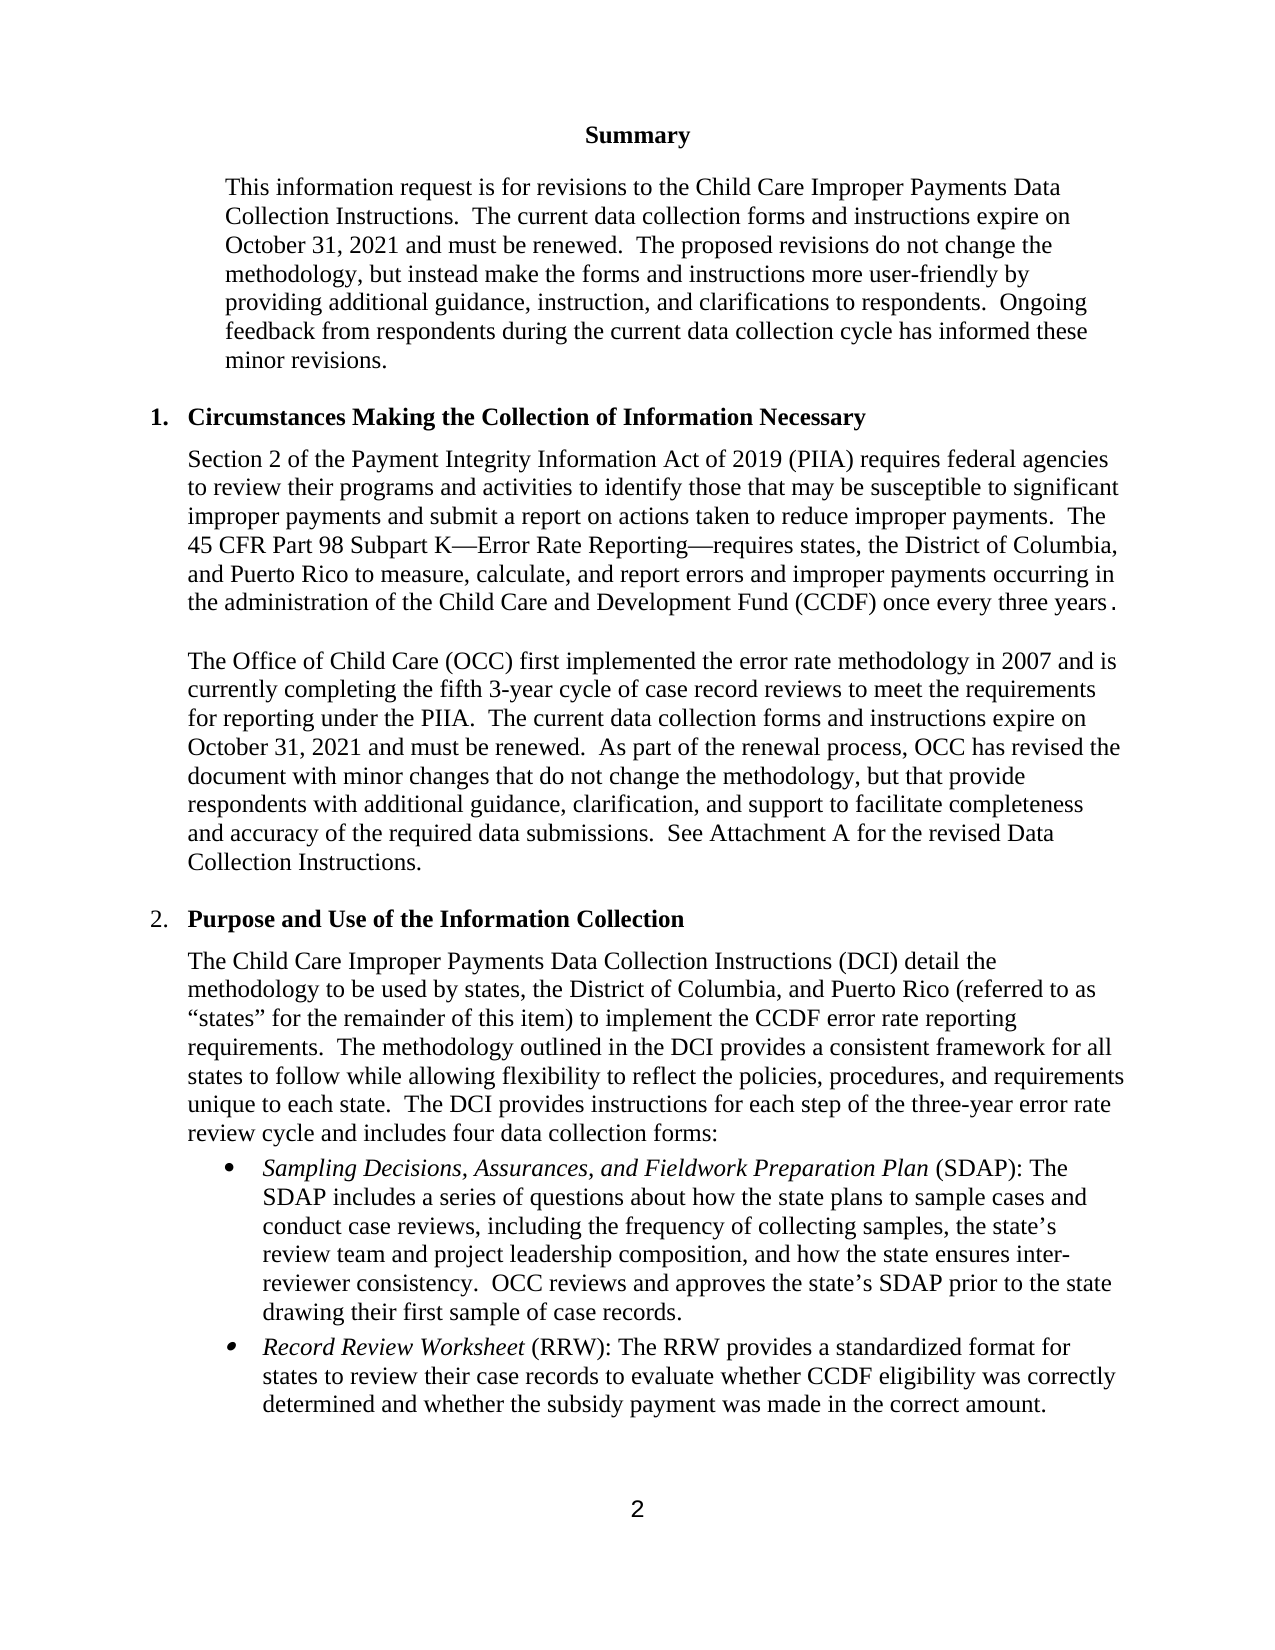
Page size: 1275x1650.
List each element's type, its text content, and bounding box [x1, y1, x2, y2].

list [225, 1332, 1125, 1418]
text Summary [150, 120, 1125, 149]
text This information request is for revisions to the Child Care Improper Payments Data Collection Instructions. The current data collection forms and instructions expire on October 31, 2021 and must be renewed. The proposed revisions do not change the methodology, but instead make the forms and instructions more user-friendly by providing additional guidance, instruction, and clarifications to respondents. Ongoing feedback from respondents during the current data collection cycle has informed these minor revisions. [225, 172, 1125, 374]
text The Office of Child Care (OCC) first implemented the error rate methodology in 2007 and is currently completing the fifth 3-year cycle of case record reviews to meet the requirements for reporting under the PIIA. The current data collection forms and instructions expire on October 31, 2021 and must be renewed. As part of the renewal process, OCC has revised the document with minor changes that do not change the methodology, but that provide respondents with additional guidance, clarification, and support to facilitate completeness and accuracy of the required data submissions. See Attachment A for the revised Data Collection Instructions. [187, 646, 1125, 876]
text Section 2 of the Payment Integrity Information Act of 2019 (PIIA) requires federal agencies to review their programs and activities to identify those that may be susceptible to significant improper payments and submit a report on actions taken to reduce improper payments. The 45 CFR Part 98 Subpart K—Error Rate Reporting—requires states, the District of Columbia, and Puerto Rico to measure, calculate, and report errors and improper payments occurring in the administration of the Child Care and Development Fund (CCDF) once every three years. [187, 444, 1125, 617]
text The Child Care Improper Payments Data Collection Instructions (DCI) detail the methodology to be used by states, the District of Columbia, and Puerto Rico (referred to as “states” for the remainder of this item) to implement the CCDF error rate reporting requirements. The methodology outlined in the DCI provides a consistent framework for all states to follow while allowing flexibility to reflect the policies, procedures, and requirements unique to each state. The DCI provides instructions for each step of the three-year error rate review cycle and includes four data collection forms: [187, 946, 1125, 1147]
list Circumstances Making the Collection of Information Necessary [150, 402, 1125, 431]
list Purpose and Use of the Information Collection [150, 904, 1125, 933]
list Sampling Decisions, Assurances, and Fieldwork Preparation Plan (SDAP): The SDAP includes a series of questions about how the state plans to sample cases and conduct case reviews, including the frequency of collecting samples, the state’s review team and project leadership composition, and how the state ensures inter-reviewer consistency. OCC reviews and approves the state’s SDAP prior to the state drawing their first sample of case records. [225, 1153, 1125, 1326]
